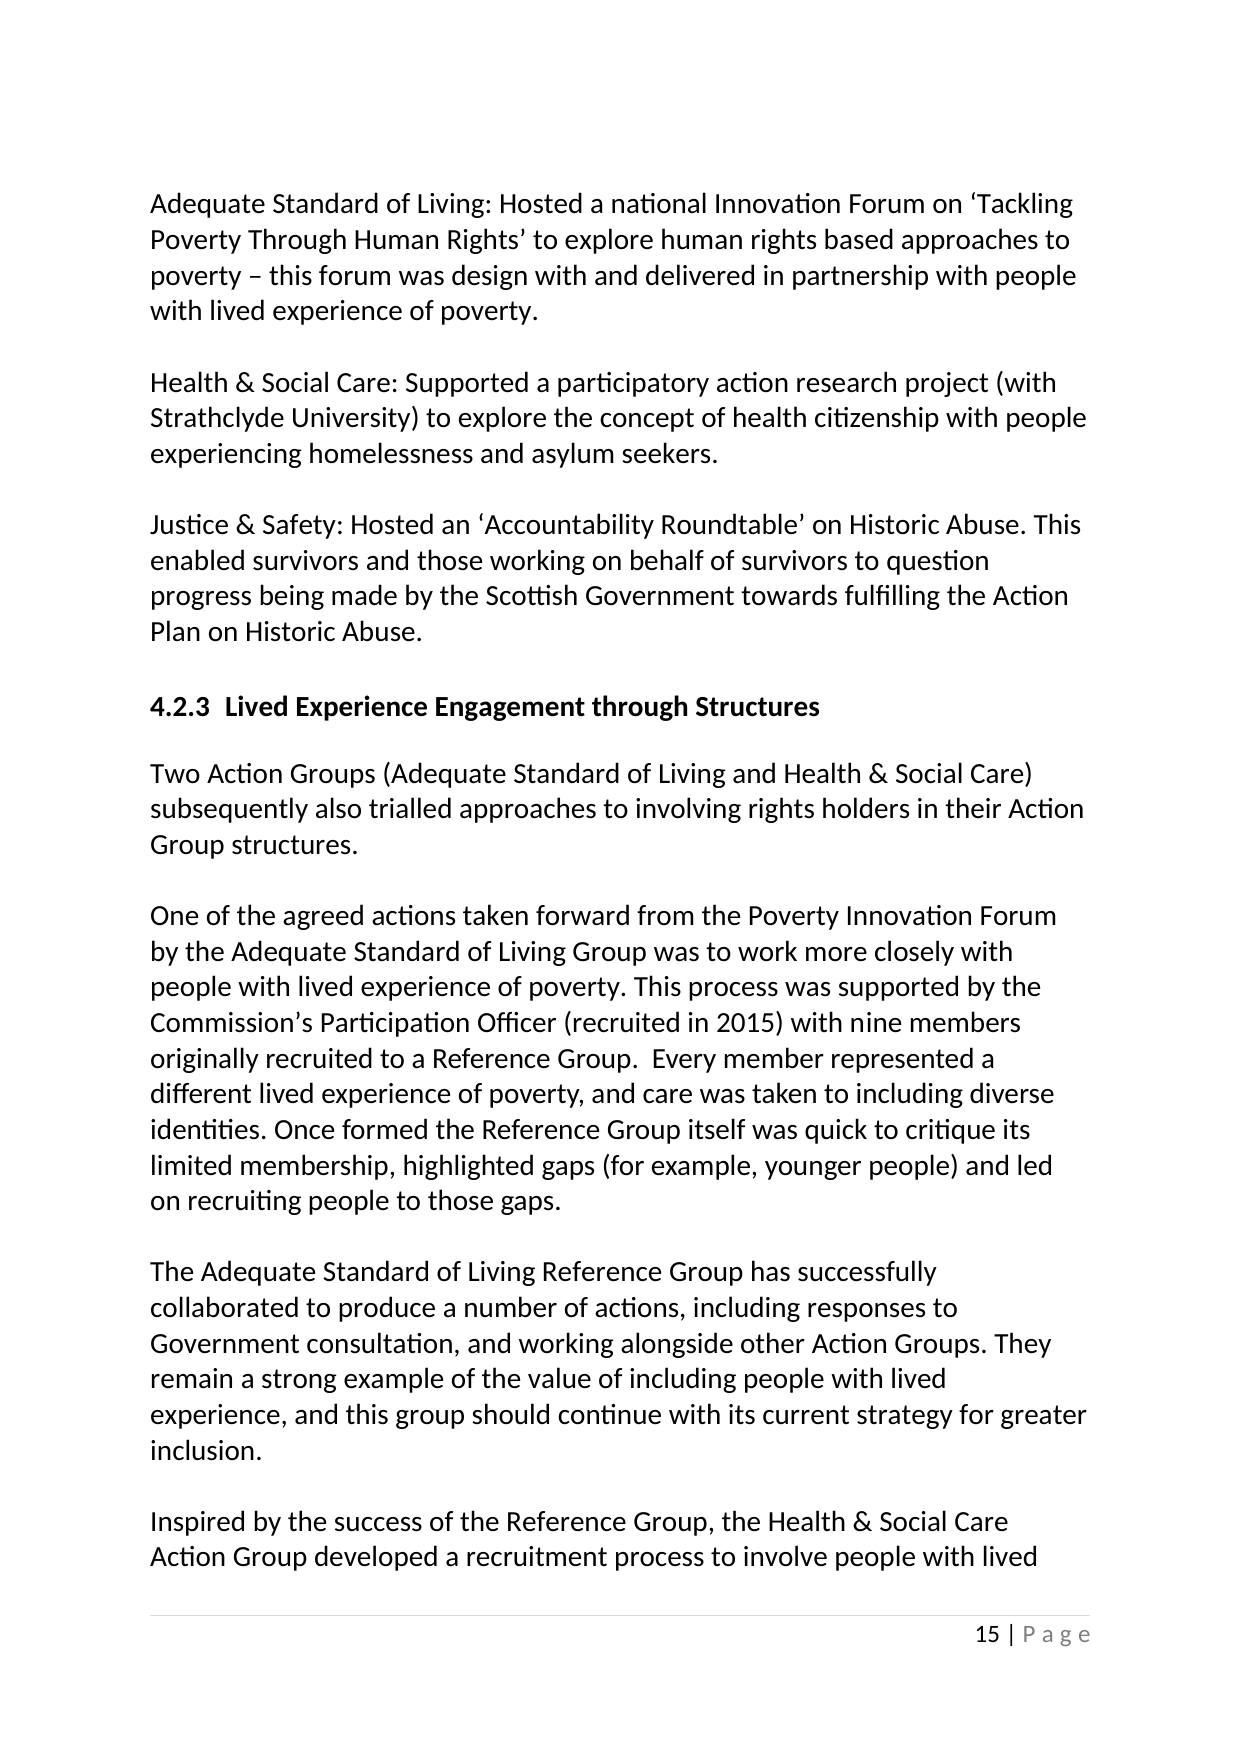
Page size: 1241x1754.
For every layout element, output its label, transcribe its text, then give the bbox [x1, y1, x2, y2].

text Justice & Safety: Hosted an ‘Accountability Roundtable’ on Historic Abuse. This enabled survivors and those working on behalf of survivors to question progress being made by the Scottish Government towards fulfilling the Action Plan on Historic Abuse. [150, 506, 1090, 649]
subtitle 4.2.3 Lived Experience Engagement through Structures [150, 688, 1090, 724]
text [150, 1503, 1090, 1574]
text Health & Social Care: Supported a participatory action research project (with Strathclyde University) to explore the concept of health citizenship with people experiencing homelessness and asylum seekers. [150, 364, 1090, 471]
text One of the agreed actions taken forward from the Poverty Innovation Forum by the Adequate Standard of Living Group was to work more closely with people with lived experience of poverty. This process was supported by the Commission’s Participation Officer (recruited in 2015) with nine members originally recruited to a Reference Group. Every member represented a different lived experience of poverty, and care was taken to including diverse identities. Once formed the Reference Group itself was quick to critique its limited membership, highlighted gaps (for example, younger people) and led on recruiting people to those gaps. [150, 897, 1090, 1218]
text The Adequate Standard of Living Reference Group has successfully collaborated to produce a number of actions, including responses to Government consultation, and working alongside other Action Groups. They remain a strong example of the value of including people with lived experience, and this group should continue with its current strategy for greater inclusion. [150, 1253, 1090, 1467]
text Adequate Standard of Living: Hosted a national Innovation Forum on ‘Tackling Poverty Through Human Rights’ to explore human rights based approaches to poverty – this forum was design with and delivered in partnership with people with lived experience of poverty. [150, 186, 1090, 328]
text Two Action Groups (Adequate Standard of Living and Health & Social Care) subsequently also trialled approaches to involving rights holders in their Action Group structures. [150, 755, 1090, 862]
